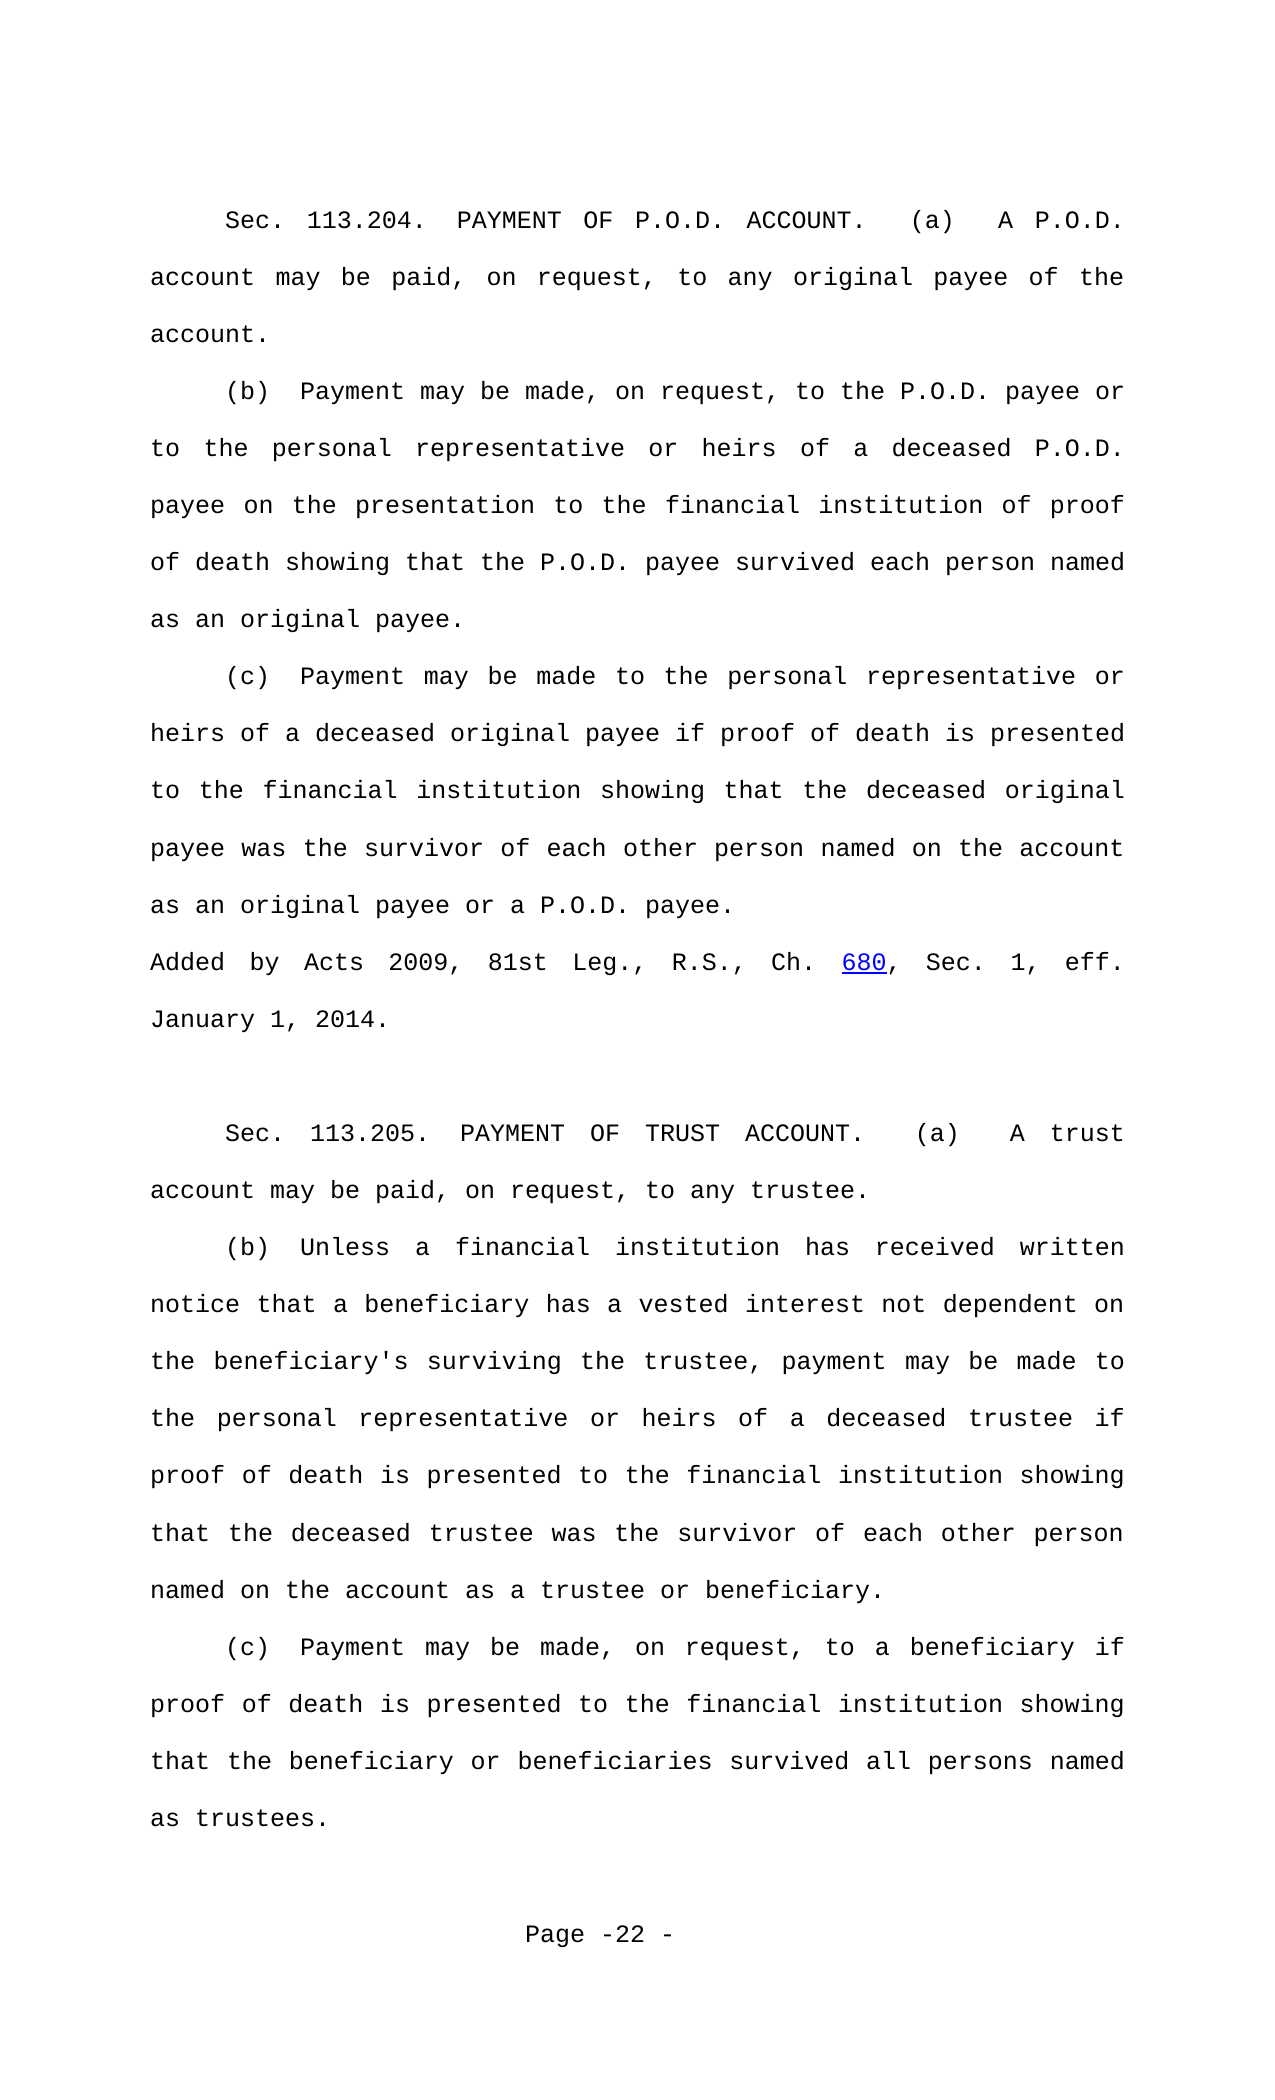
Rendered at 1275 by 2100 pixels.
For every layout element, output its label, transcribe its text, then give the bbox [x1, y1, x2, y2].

text (c) Payment may be made, on request, to a beneficiary if proof of death is presented to the financial institution showing that the beneficiary or beneficiaries survived all persons named as trustees. [150, 1634, 1125, 1834]
text (b) Unless a financial institution has received written notice that a beneficiary has a vested interest not dependent on the beneficiary's surviving the trustee, payment may be made to the personal representative or heirs of a deceased trustee if proof of death is presented to the financial institution showing that the deceased trustee was the survivor of each other person named on the account as a trustee or beneficiary. [150, 1234, 1125, 1606]
text (c) Payment may be made to the personal representative or heirs of a deceased original payee if proof of death is presented to the financial institution showing that the deceased original payee was the survivor of each other person named on the account as an original payee or a P.O.D. payee. [150, 664, 1125, 921]
text Sec. 113.204. PAYMENT OF P.O.D. ACCOUNT. (a) A P.O.D. account may be paid, on request, to any original payee of the account. [150, 207, 1125, 350]
text Added by Acts 2009, 81st Leg., R.S., Ch. 680, Sec. 1, eff. January 1, 2014. [150, 949, 1125, 1035]
text Sec. 113.205. PAYMENT OF TRUST ACCOUNT. (a) A trust account may be paid, on request, to any trustee. [150, 1120, 1125, 1206]
text (b) Payment may be made, on request, to the P.O.D. payee or to the personal representative or heirs of a deceased P.O.D. payee on the presentation to the financial institution of proof of death showing that the P.O.D. payee survived each person named as an original payee. [150, 378, 1125, 635]
